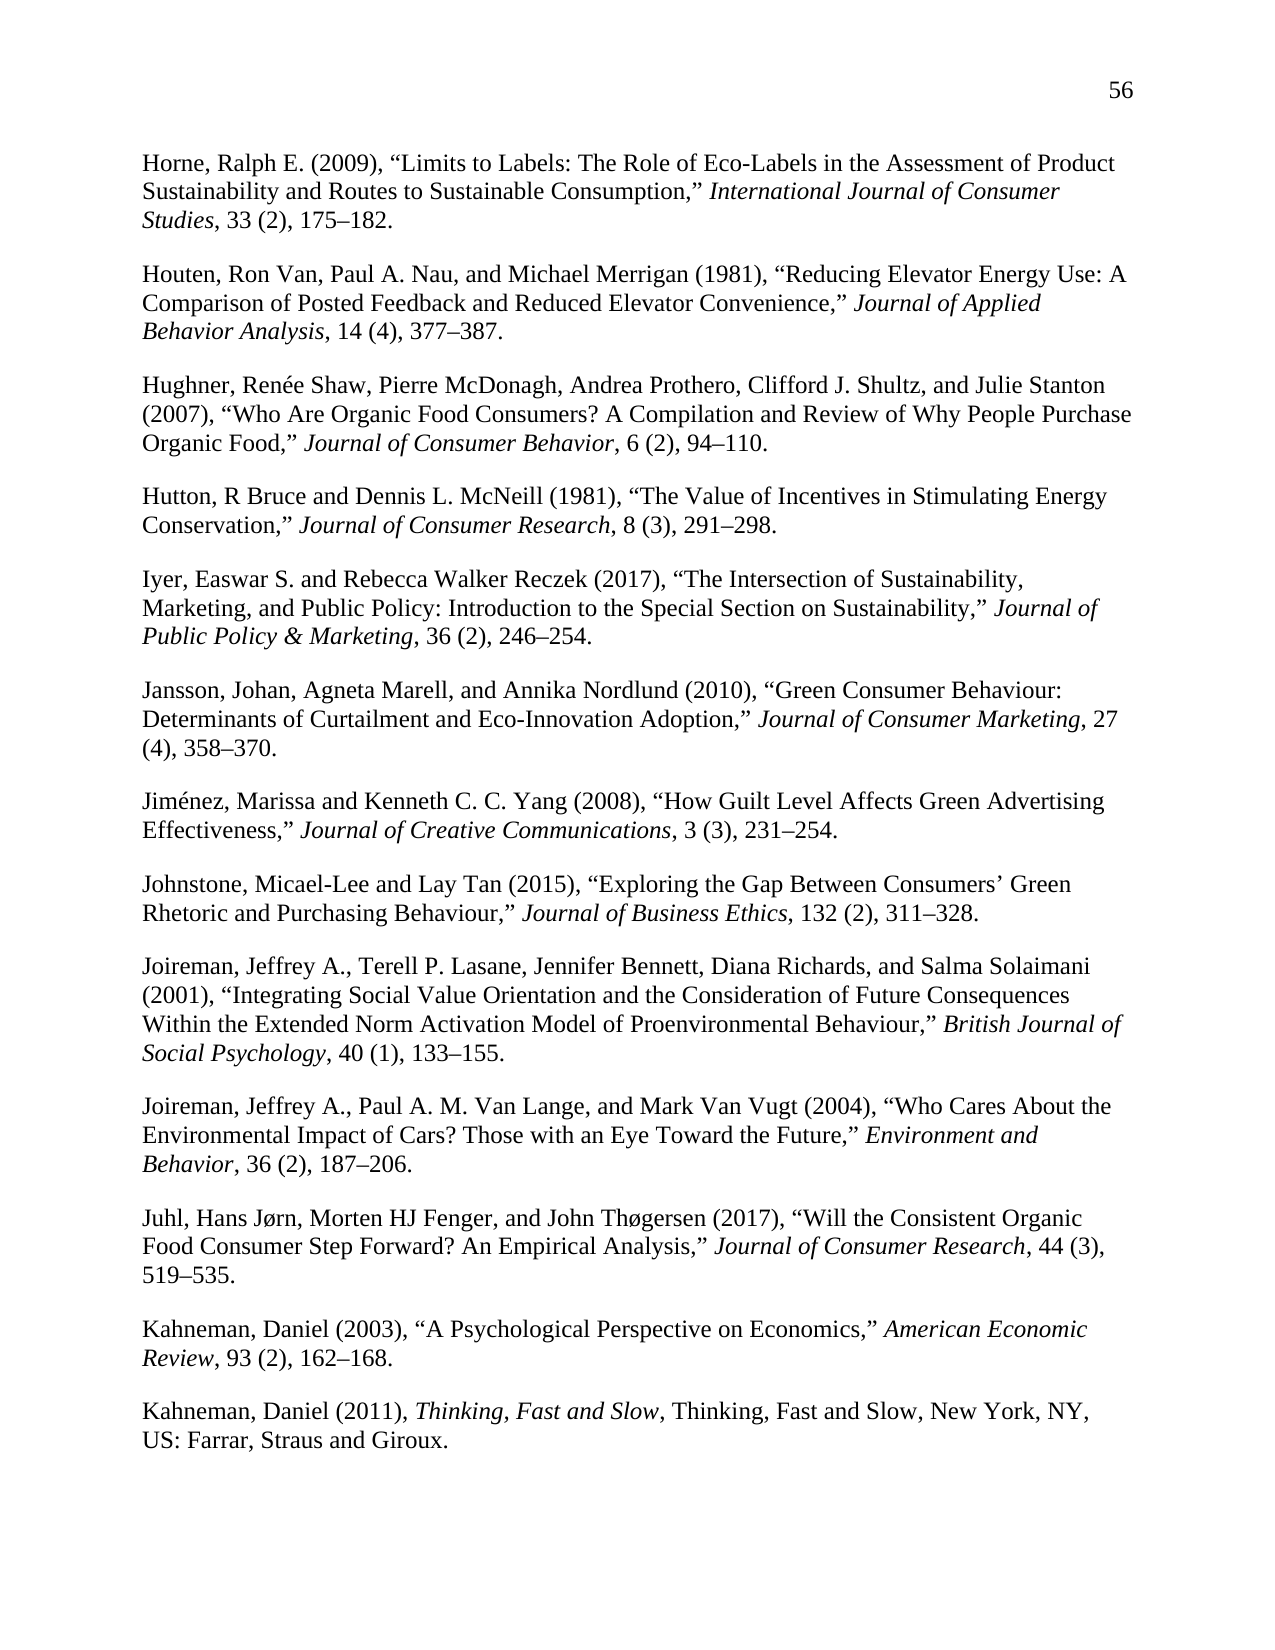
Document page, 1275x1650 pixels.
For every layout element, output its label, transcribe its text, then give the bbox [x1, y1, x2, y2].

text Juhl, Hans Jørn, Morten HJ Fenger, and John Thøgersen (2017), “Will the Consistent Organic Food Consumer Step Forward? An Empirical Analysis,” Journal of Consumer Research, 44 (3), 519–535. [142, 1203, 1133, 1289]
text Jansson, Johan, Agneta Marell, and Annika Nordlund (2010), “Green Consumer Behaviour: Determinants of Curtailment and Eco-Innovation Adoption,” Journal of Consumer Marketing, 27 (4), 358–370. [142, 675, 1133, 761]
text Houten, Ron Van, Paul A. Nau, and Michael Merrigan (1981), “Reducing Elevator Energy Use: A Comparison of Posted Feedback and Reduced Elevator Convenience,” Journal of Applied Behavior Analysis, 14 (4), 377–387. [142, 259, 1133, 345]
text Iyer, Easwar S. and Rebecca Walker Reczek (2017), “The Intersection of Sustainability, Marketing, and Public Policy: Introduction to the Special Section on Sustainability,” Journal of Public Policy & Marketing, 36 (2), 246–254. [142, 564, 1133, 650]
text Hutton, R Bruce and Dennis L. McNeill (1981), “The Value of Incentives in Stimulating Energy Conservation,” Journal of Consumer Research, 8 (3), 291–298. [142, 481, 1133, 539]
text Jiménez, Marissa and Kenneth C. C. Yang (2008), “How Guilt Level Affects Green Advertising Effectiveness,” Journal of Creative Communications, 3 (3), 231–254. [142, 786, 1133, 844]
text Johnstone, Micael-Lee and Lay Tan (2015), “Exploring the Gap Between Consumers’ Green Rhetoric and Purchasing Behaviour,” Journal of Business Ethics, 132 (2), 311–328. [142, 869, 1133, 926]
text Kahneman, Daniel (2003), “A Psychological Perspective on Economics,” American Economic Review, 93 (2), 162–168. [142, 1314, 1133, 1371]
text Horne, Ralph E. (2009), “Limits to Labels: The Role of Eco-Labels in the Assessment of Product Sustainability and Routes to Sustainable Consumption,” International Journal of Consumer Studies, 33 (2), 175–182. [142, 148, 1133, 234]
text Joireman, Jeffrey A., Paul A. M. Van Lange, and Mark Van Vugt (2004), “Who Cares About the Environmental Impact of Cars? Those with an Eye Toward the Future,” Environment and Behavior, 36 (2), 187–206. [142, 1091, 1133, 1178]
text Hughner, Renée Shaw, Pierre McDonagh, Andrea Prothero, Clifford J. Shultz, and Julie Stanton (2007), “Who Are Organic Food Consumers? A Compilation and Review of Why People Purchase Organic Food,” Journal of Consumer Behavior, 6 (2), 94–110. [142, 370, 1133, 456]
text Joireman, Jeffrey A., Terell P. Lasane, Jennifer Bennett, Diana Richards, and Salma Solaimani (2001), “Integrating Social Value Orientation and the Consideration of Future Consequences Within the Extended Norm Activation Model of Proenvironmental Behaviour,” British Journal of Social Psychology, 40 (1), 133–155. [142, 951, 1133, 1066]
text Kahneman, Daniel (2011), Thinking, Fast and Slow, Thinking, Fast and Slow, New York, NY, US: Farrar, Straus and Giroux. [142, 1396, 1133, 1454]
